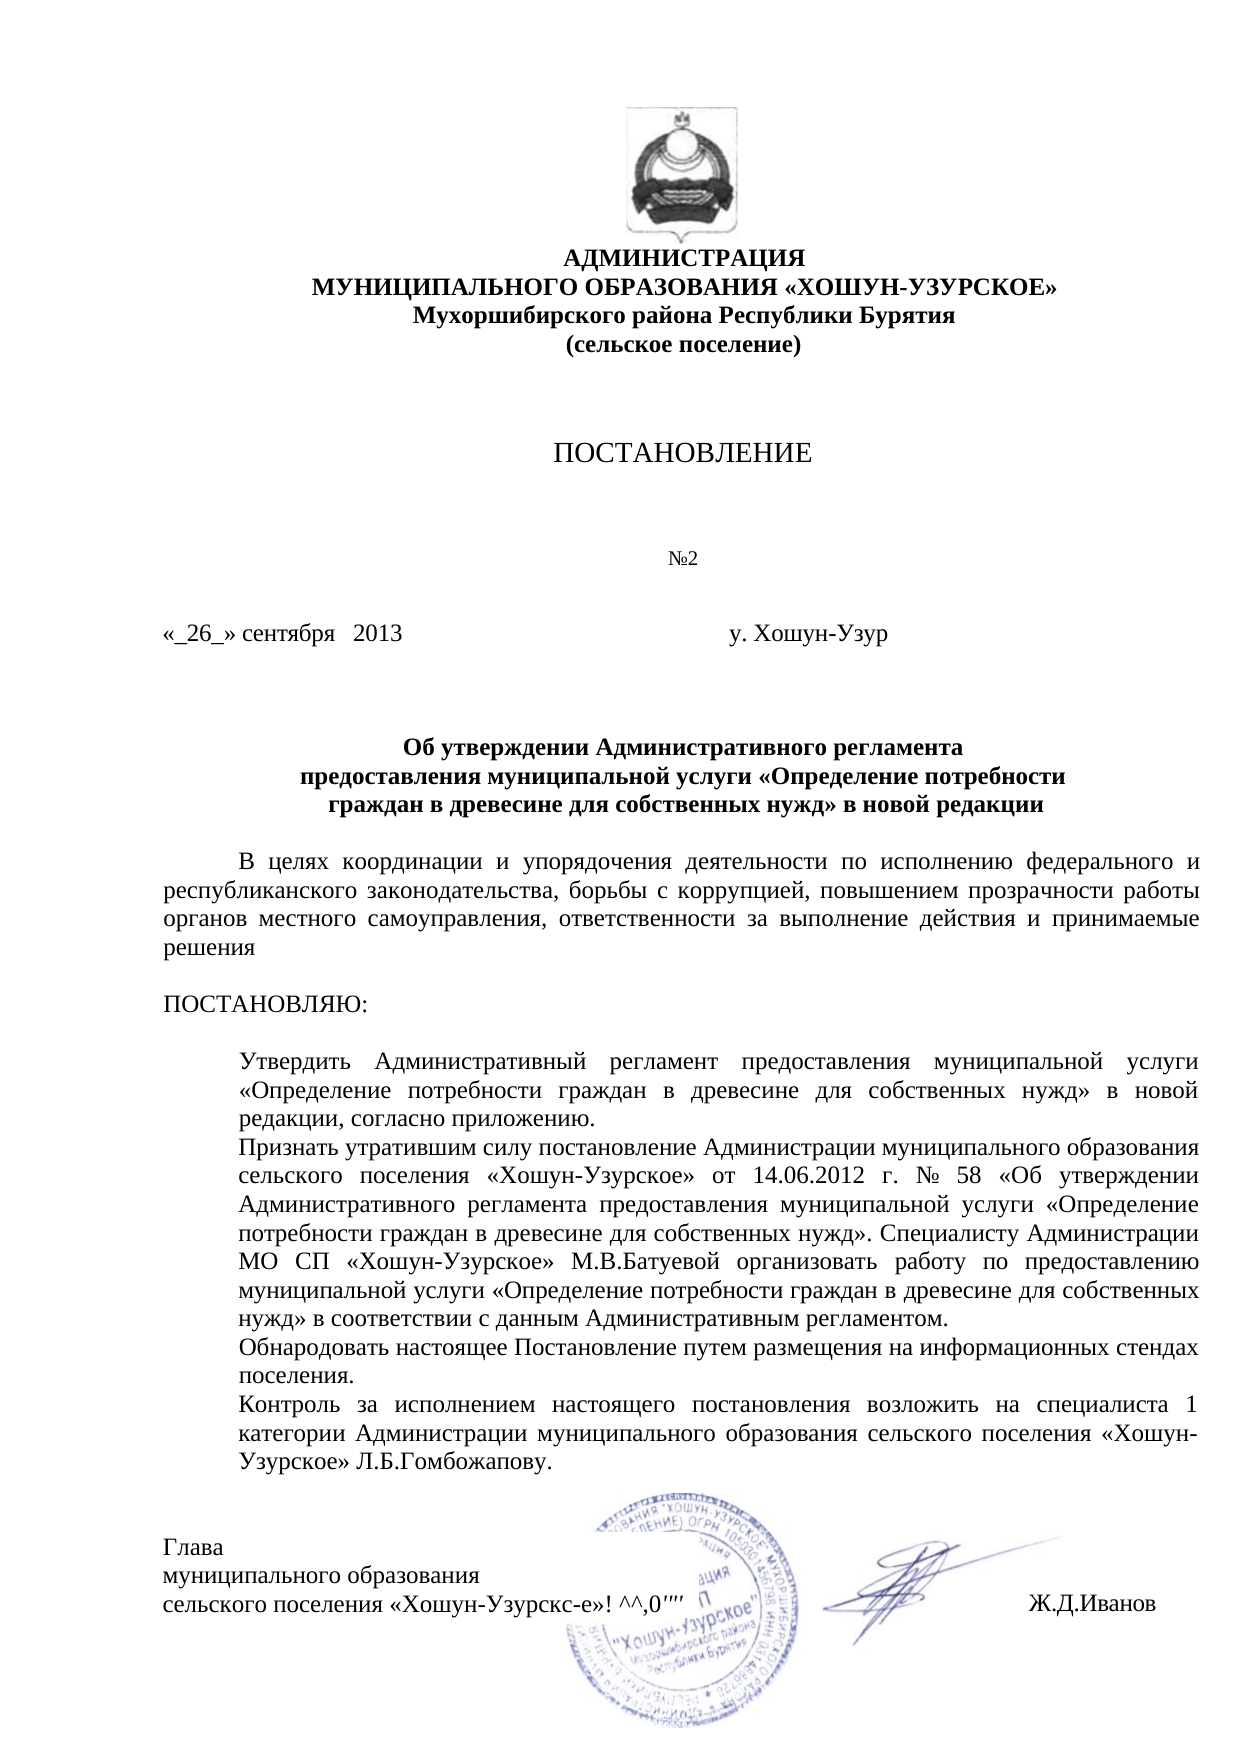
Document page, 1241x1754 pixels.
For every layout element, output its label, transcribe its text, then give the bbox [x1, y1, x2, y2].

text Об утверждении Административного регламента [166, 733, 1201, 761]
text ПОСТАНОВЛЕНИЕ [165, 435, 1201, 468]
text МУНИЦИПАЛЬНОГО ОБРАЗОВАНИЯ «ХОШУН-УЗУРСКОЕ» [168, 272, 1201, 301]
text Утвердить Административный регламент предоставления муниципальной услуги «Определение потребности граждан в древесине для собственных нужд» в новой редакции, согласно приложению. [238, 1047, 1200, 1132]
text Глава [163, 1532, 699, 1561]
text Ж.Д.Иванов [1029, 1588, 1157, 1616]
picture [566, 1493, 1062, 1728]
text Признать утратившим силу постановление Администрации муниципального образования сельского поселения «Хошун-Узурское» от 14.06.2012 г. № 58 «Об утверждении Административного регламента предоставления муниципальной услуги «Определение потребности граждан в древесине для собственных нужд». Специалисту Администрации МО СП «Хошун-Узурское» М.В.Батуевой организовать работу по предоставлению муниципальной услуги «Определение потребности граждан в древесине для собственных нужд» в соответствии с данным Административным регламентом. [238, 1132, 1200, 1332]
text муниципального образования [162, 1561, 699, 1589]
text предоставления муниципальной услуги «Определение потребности [165, 761, 1201, 790]
picture [626, 107, 738, 244]
text №2 [165, 546, 1201, 569]
text Контроль за исполнением настоящего постановления возложить на специалиста 1 категории Администрации муниципального образования сельского поселения «Хошун-Узурское» Л.Б.Гомбожапову. [238, 1390, 1199, 1476]
text ПОСТАНОВЛЯЮ: [163, 989, 1201, 1018]
text сельского поселения «Хошун-Узурскс-е»! ^^,0'"' [162, 1589, 699, 1618]
text граждан в древесине для собственных нужд» в новой редакции [172, 790, 1201, 818]
text Мухоршибирского района Республики Бурятия [168, 301, 1201, 329]
text «_26_» сентября 2013 у. Хошун-Узур [162, 618, 1201, 646]
text (сельское поселение) [166, 329, 1201, 358]
text В целях координации и упорядочения деятельности по исполнению федерального и республиканского законодательства, борьбы с коррупцией, повышением прозрачности работы органов местного самоуправления, ответственности за выполнение действия и принимаемые решения [163, 847, 1201, 961]
text Обнародовать настоящее Постановление путем размещения на информационных стендах поселения. [238, 1332, 1200, 1389]
text АДМИНИСТРАЦИЯ [168, 108, 1201, 272]
